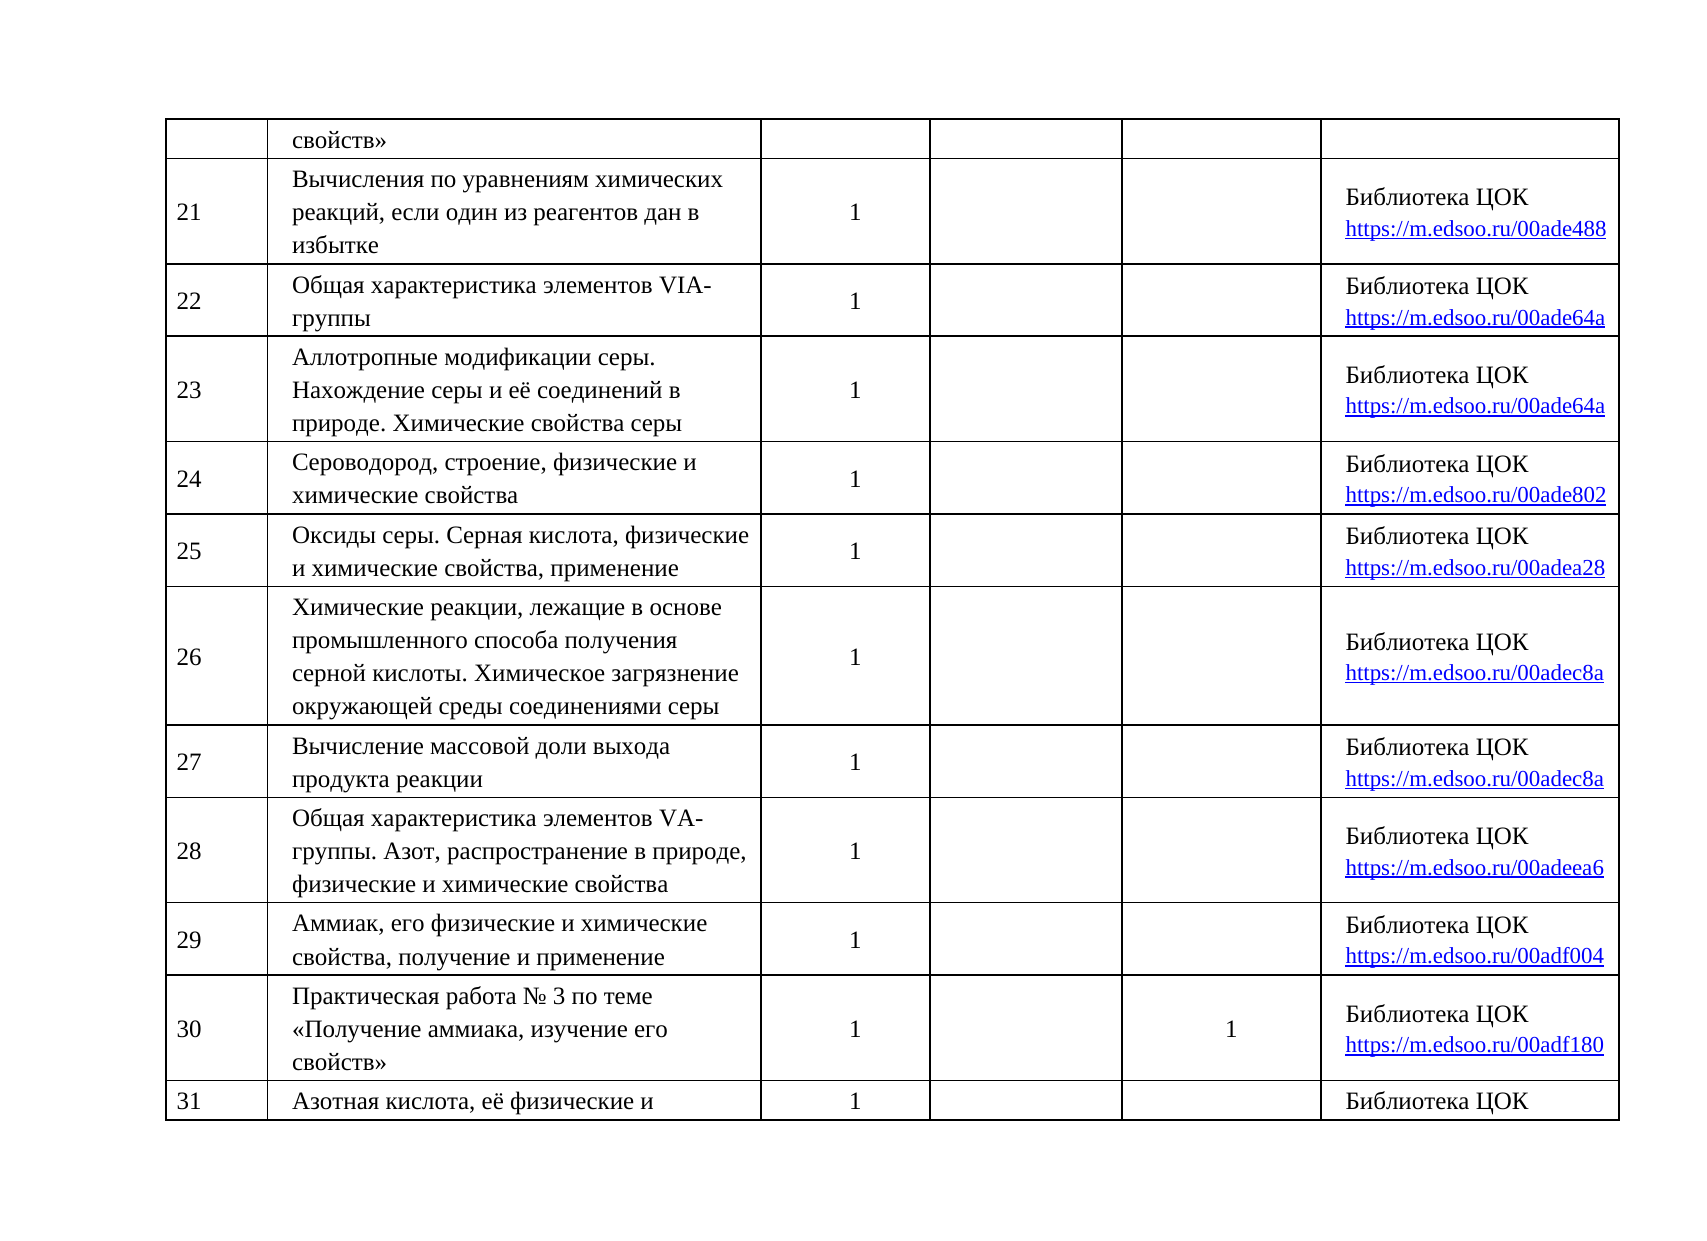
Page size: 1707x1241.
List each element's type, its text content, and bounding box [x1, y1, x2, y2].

table_cell Библиотека ЦОК https://m.edsoo.ru/00adf180 [1322, 976, 1618, 1079]
table_cell 22 [167, 265, 267, 335]
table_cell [1322, 120, 1618, 157]
table_cell Библиотека ЦОК https://m.edsoo.ru/00adea28 [1322, 515, 1618, 586]
table_cell 1 [762, 337, 929, 441]
table_cell [1123, 337, 1320, 441]
table_cell [1123, 159, 1320, 263]
table_cell Библиотека ЦОК https://m.edsoo.ru/00adec8a [1322, 587, 1618, 724]
table_cell [1123, 726, 1320, 796]
table_cell 1 [762, 515, 929, 586]
table_cell 28 [167, 798, 267, 902]
table_cell Сероводород, строение, физические и химические свойства [268, 442, 760, 513]
table_cell 20 [167, 120, 267, 157]
table_cell 1 [762, 159, 929, 263]
table_cell Аллотропные модификации серы. Нахождение серы и её соединений в природе. Химические свойства серы [268, 337, 760, 441]
table_cell 30 [167, 976, 267, 1079]
table_cell Библиотека ЦОК https://m.edsoo.ru/00adf004 [1322, 903, 1618, 974]
table_cell 1 [762, 903, 929, 974]
table_cell 31 [167, 1081, 267, 1119]
table_cell [931, 587, 1121, 724]
table_cell 1 [762, 265, 929, 335]
table_cell Вычисления по уравнениям химических реакций, если один из реагентов дан в избытке [268, 159, 760, 263]
table_cell [931, 976, 1121, 1079]
table_cell [1123, 265, 1320, 335]
table_cell 1 [762, 798, 929, 902]
table_cell 1 [1123, 120, 1320, 157]
table_cell [931, 798, 1121, 902]
table_cell 1 [762, 587, 929, 724]
table_cell 1 [762, 442, 929, 513]
table_cell [931, 515, 1121, 586]
table_cell [931, 265, 1121, 335]
table_cell 25 [167, 515, 267, 586]
table_cell 1 [762, 120, 929, 157]
table_cell [931, 442, 1121, 513]
table_cell Общая характеристика элементов VА-группы. Азот, распространение в природе, физические и химические свойства [268, 798, 760, 902]
table_cell [931, 337, 1121, 441]
table_cell 1 [762, 976, 929, 1079]
table_cell 1 [762, 726, 929, 796]
table_cell [931, 726, 1121, 796]
table_cell Библиотека ЦОК https://m.edsoo.ru/00adec8a [1322, 726, 1618, 796]
table_cell Библиотека ЦОК https://m.edsoo.ru/00ade64a [1322, 265, 1618, 335]
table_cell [268, 120, 760, 157]
table_cell Библиотека ЦОК https://m.edsoo.ru/00ade488 [1322, 159, 1618, 263]
table_cell 29 [167, 903, 267, 974]
table_cell [931, 120, 1121, 157]
table_cell Химические реакции, лежащие в основе промышленного способа получения серной кислоты. Химическое загрязнение окружающей среды соединениями серы [268, 587, 760, 724]
table_cell 27 [167, 726, 267, 796]
table_cell 1 [1123, 976, 1320, 1079]
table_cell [1322, 1081, 1618, 1119]
table_cell [1123, 1081, 1320, 1119]
table_cell [931, 159, 1121, 263]
table_cell Библиотека ЦОК https://m.edsoo.ru/00adeea6 [1322, 798, 1618, 902]
table_cell [1123, 798, 1320, 902]
table_cell Оксиды серы. Серная кислота, физические и химические свойства, применение [268, 515, 760, 586]
table_cell [1123, 903, 1320, 974]
table_cell Вычисление массовой доли выхода продукта реакции [268, 726, 760, 796]
table_cell [1123, 442, 1320, 513]
table_cell Библиотека ЦОК https://m.edsoo.ru/00ade802 [1322, 442, 1618, 513]
table_cell 23 [167, 337, 267, 441]
table_cell 24 [167, 442, 267, 513]
table_cell [1123, 515, 1320, 586]
table_cell Общая характеристика элементов VIА-группы [268, 265, 760, 335]
table_cell Библиотека ЦОК https://m.edsoo.ru/00ade64a [1322, 337, 1618, 441]
table_cell 21 [167, 159, 267, 263]
table_cell [931, 1081, 1121, 1119]
table_cell Практическая работа № 3 по теме «Получение аммиака, изучение его свойств» [268, 976, 760, 1079]
table_cell [931, 903, 1121, 974]
table_cell Аммиак, его физические и химические свойства, получение и применение [268, 903, 760, 974]
table_cell 26 [167, 587, 267, 724]
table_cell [268, 1081, 760, 1119]
table_cell [1123, 587, 1320, 724]
table_cell 1 [762, 1081, 929, 1119]
